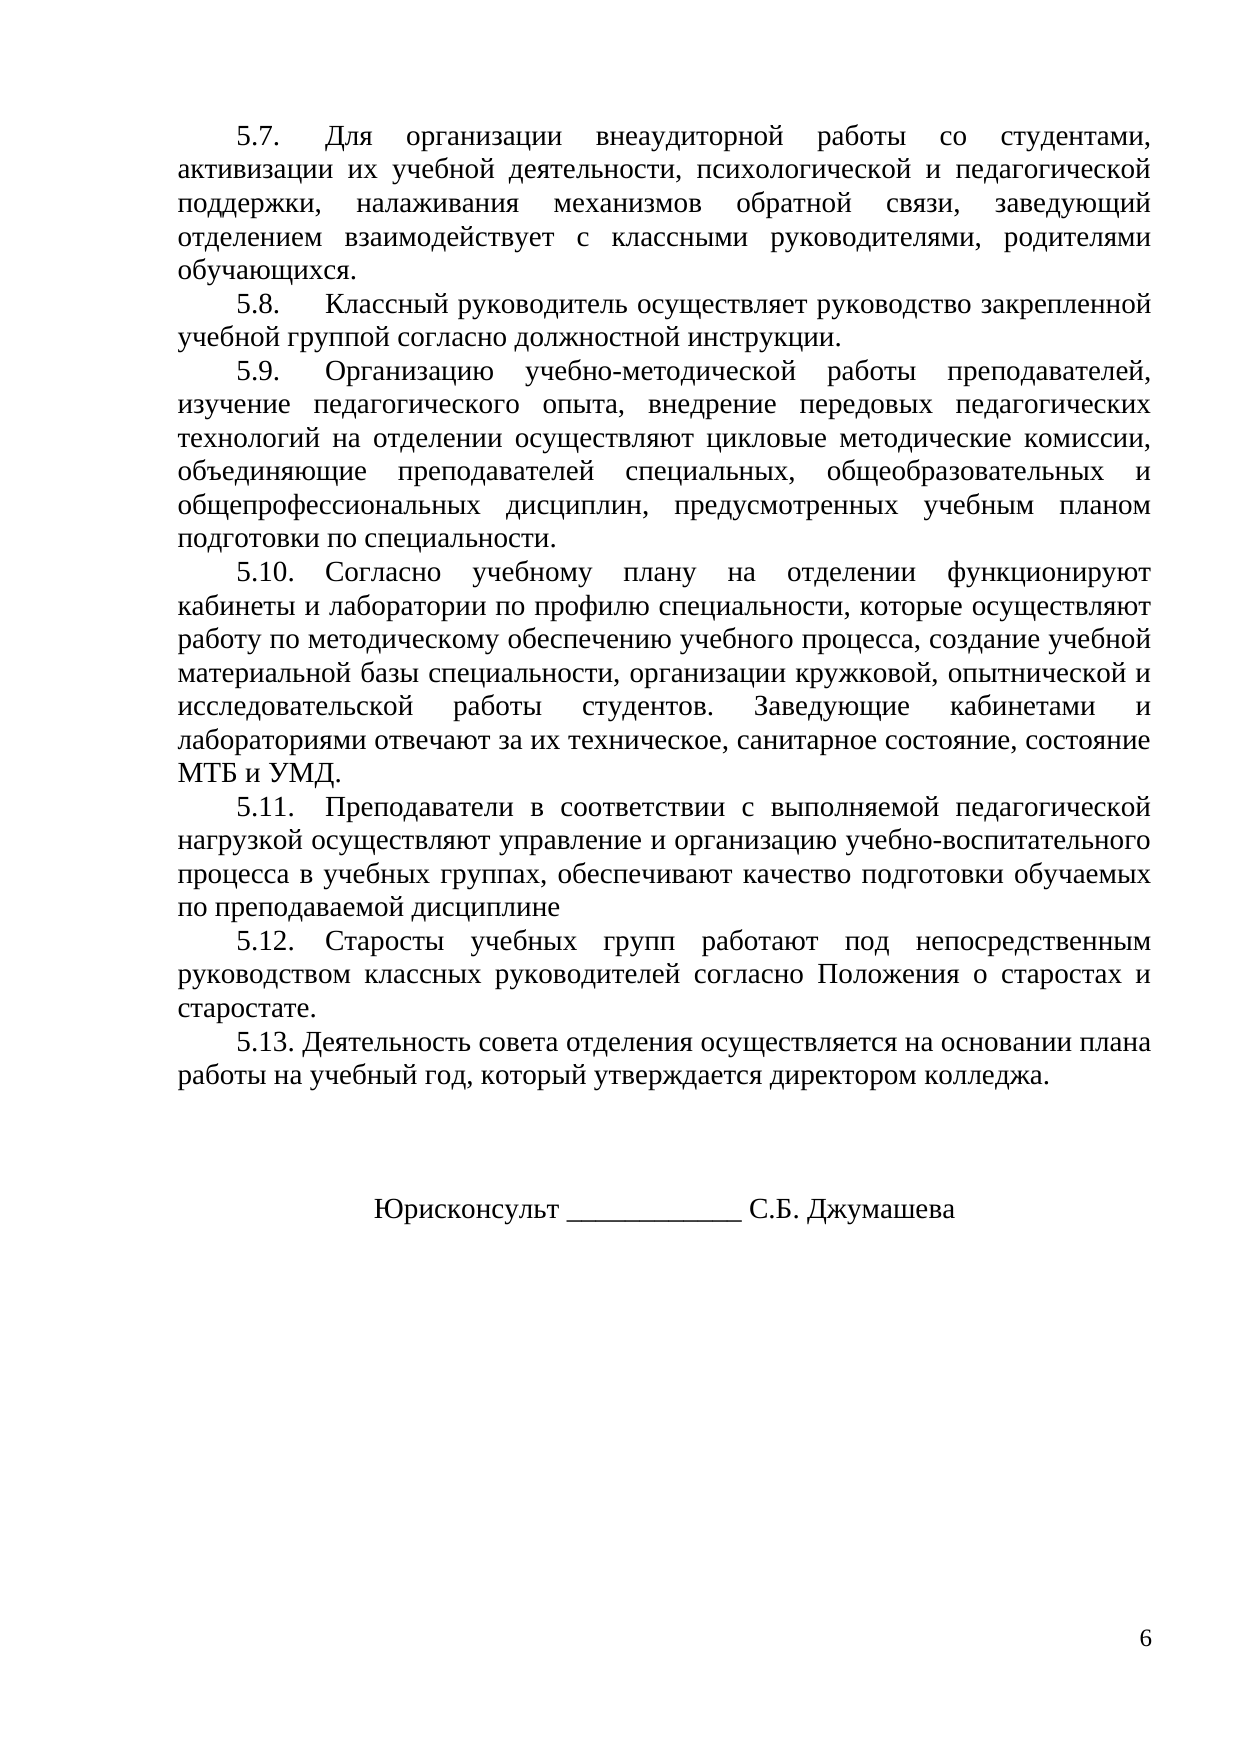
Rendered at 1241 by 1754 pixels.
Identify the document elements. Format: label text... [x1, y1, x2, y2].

list Преподаватели в соответствии с выполняемой педагогической нагрузкой осуществляют управление и организацию учебно-воспитательного процесса в учебных группах, обеспечивают качество подготовки обучаемых по преподаваемой дисциплине [177, 789, 1152, 923]
text 5.13. Деятельность совета отделения осуществляется на основании плана работы на учебный год, который утверждается директором колледжа. [177, 1024, 1152, 1091]
list Для организации внеаудиторной работы со студентами, активизации их учебной деятельности, психологической и педагогической поддержки, налаживания механизмов обратной связи, заведующий отделением взаимодействует с классными руководителями, родителями обучающихся. [177, 118, 1152, 286]
list Согласно учебному плану на отделении функционируют кабинеты и лаборатории по профилю специальности, которые осуществляют работу по методическому обеспечению учебного процесса, создание учебной материальной базы специальности, организации кружковой, опытнической и исследовательской работы студентов. Заведующие кабинетами и лабораториями отвечают за их техническое, санитарное состояние, состояние МТБ и УМД. [177, 554, 1152, 789]
list Организацию учебно-методической работы преподавателей, изучение педагогического опыта, внедрение передовых педагогических технологий на отделении осуществляют цикловые методические комиссии, объединяющие преподавателей специальных, общеобразовательных и общепрофессиональных дисциплин, предусмотренных учебным планом подготовки по специальности. [177, 353, 1152, 554]
list Классный руководитель осуществляет руководство закрепленной учебной группой согласно должностной инструкции. [177, 286, 1152, 353]
list Старосты учебных групп работают под непосредственным руководством классных руководителей согласно Положения о старостах и старостате. [177, 923, 1152, 1024]
text Юрисконсульт ____________ С.Б. Джумашева [177, 1191, 1152, 1225]
